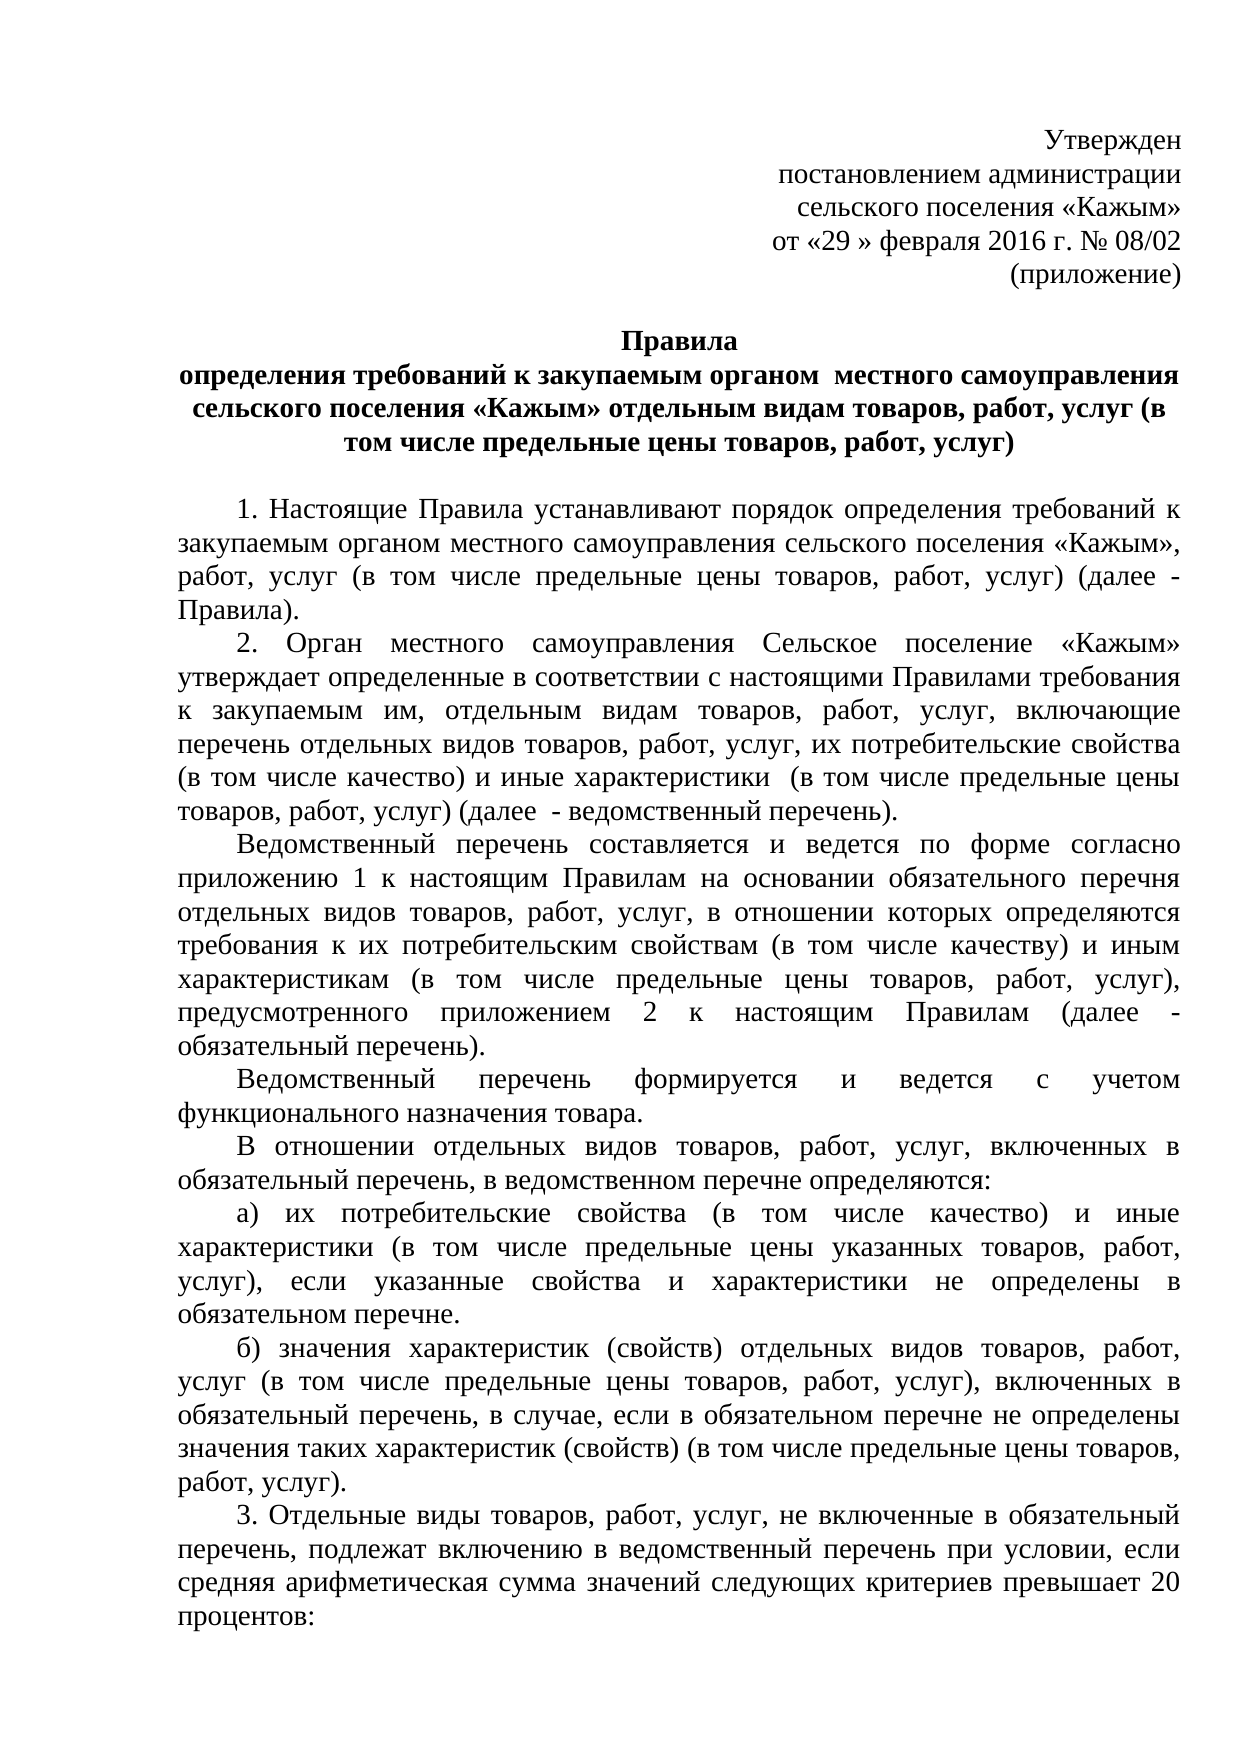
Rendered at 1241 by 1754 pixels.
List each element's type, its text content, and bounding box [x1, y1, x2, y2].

title Правила [177, 323, 1181, 357]
text Утвержден [177, 122, 1181, 156]
text 2. Орган местного самоуправления Сельское поселение «Кажым» утверждает определенные в соответствии с настоящими Правилами требования к закупаемым им, отдельным видам товаров, работ, услуг, включающие перечень отдельных видов товаров, работ, услуг, их потребительские свойства (в том числе качество) и иные характеристики (в том числе предельные цены товаров, работ, услуг) (далее - ведомственный перечень). [177, 625, 1181, 827]
title определения требований к закупаемым органом местного самоуправления сельского поселения «Кажым» отдельным видам товаров, работ, услуг (в том числе предельные цены товаров, работ, услуг) [177, 357, 1181, 458]
text постановлением администрации [177, 156, 1181, 189]
text В отношении отдельных видов товаров, работ, услуг, включенных в обязательный перечень, в ведомственном перечне определяются: [177, 1128, 1181, 1196]
text б) значения характеристик (свойств) отдельных видов товаров, работ, услуг (в том числе предельные цены товаров, работ, услуг), включенных в обязательный перечень, в случае, если в обязательном перечне не определены значения таких характеристик (свойств) (в том числе предельные цены товаров, работ, услуг). [177, 1330, 1181, 1497]
text от «29 » февраля 2016 г. № 08/02 [177, 223, 1181, 256]
text 3. Отдельные виды товаров, работ, услуг, не включенные в обязательный перечень, подлежат включению в ведомственный перечень при условии, если средняя арифметическая сумма значений следующих критериев превышает 20 процентов: [177, 1497, 1181, 1632]
text сельского поселения «Кажым» [177, 189, 1181, 223]
text а) их потребительские свойства (в том числе качество) и иные характеристики (в том числе предельные цены указанных товаров, работ, услуг), если указанные свойства и характеристики не определены в обязательном перечне. [177, 1196, 1181, 1330]
text 1. Настоящие Правила устанавливают порядок определения требований к закупаемым органом местного самоуправления сельского поселения «Кажым», работ, услуг (в том числе предельные цены товаров, работ, услуг) (далее -Правила). [177, 491, 1181, 625]
text (приложение) [177, 256, 1181, 290]
text Ведомственный перечень формируется и ведется с учетом функционального назначения товара. [177, 1061, 1181, 1128]
text Ведомственный перечень составляется и ведется по форме согласно приложению 1 к настоящим Правилам на основании обязательного перечня отдельных видов товаров, работ, услуг, в отношении которых определяются требования к их потребительским свойствам (в том числе качеству) и иным характеристикам (в том числе предельные цены товаров, работ, услуг), предусмотренного приложением 2 к настоящим Правилам (далее - обязательный перечень). [177, 827, 1181, 1061]
